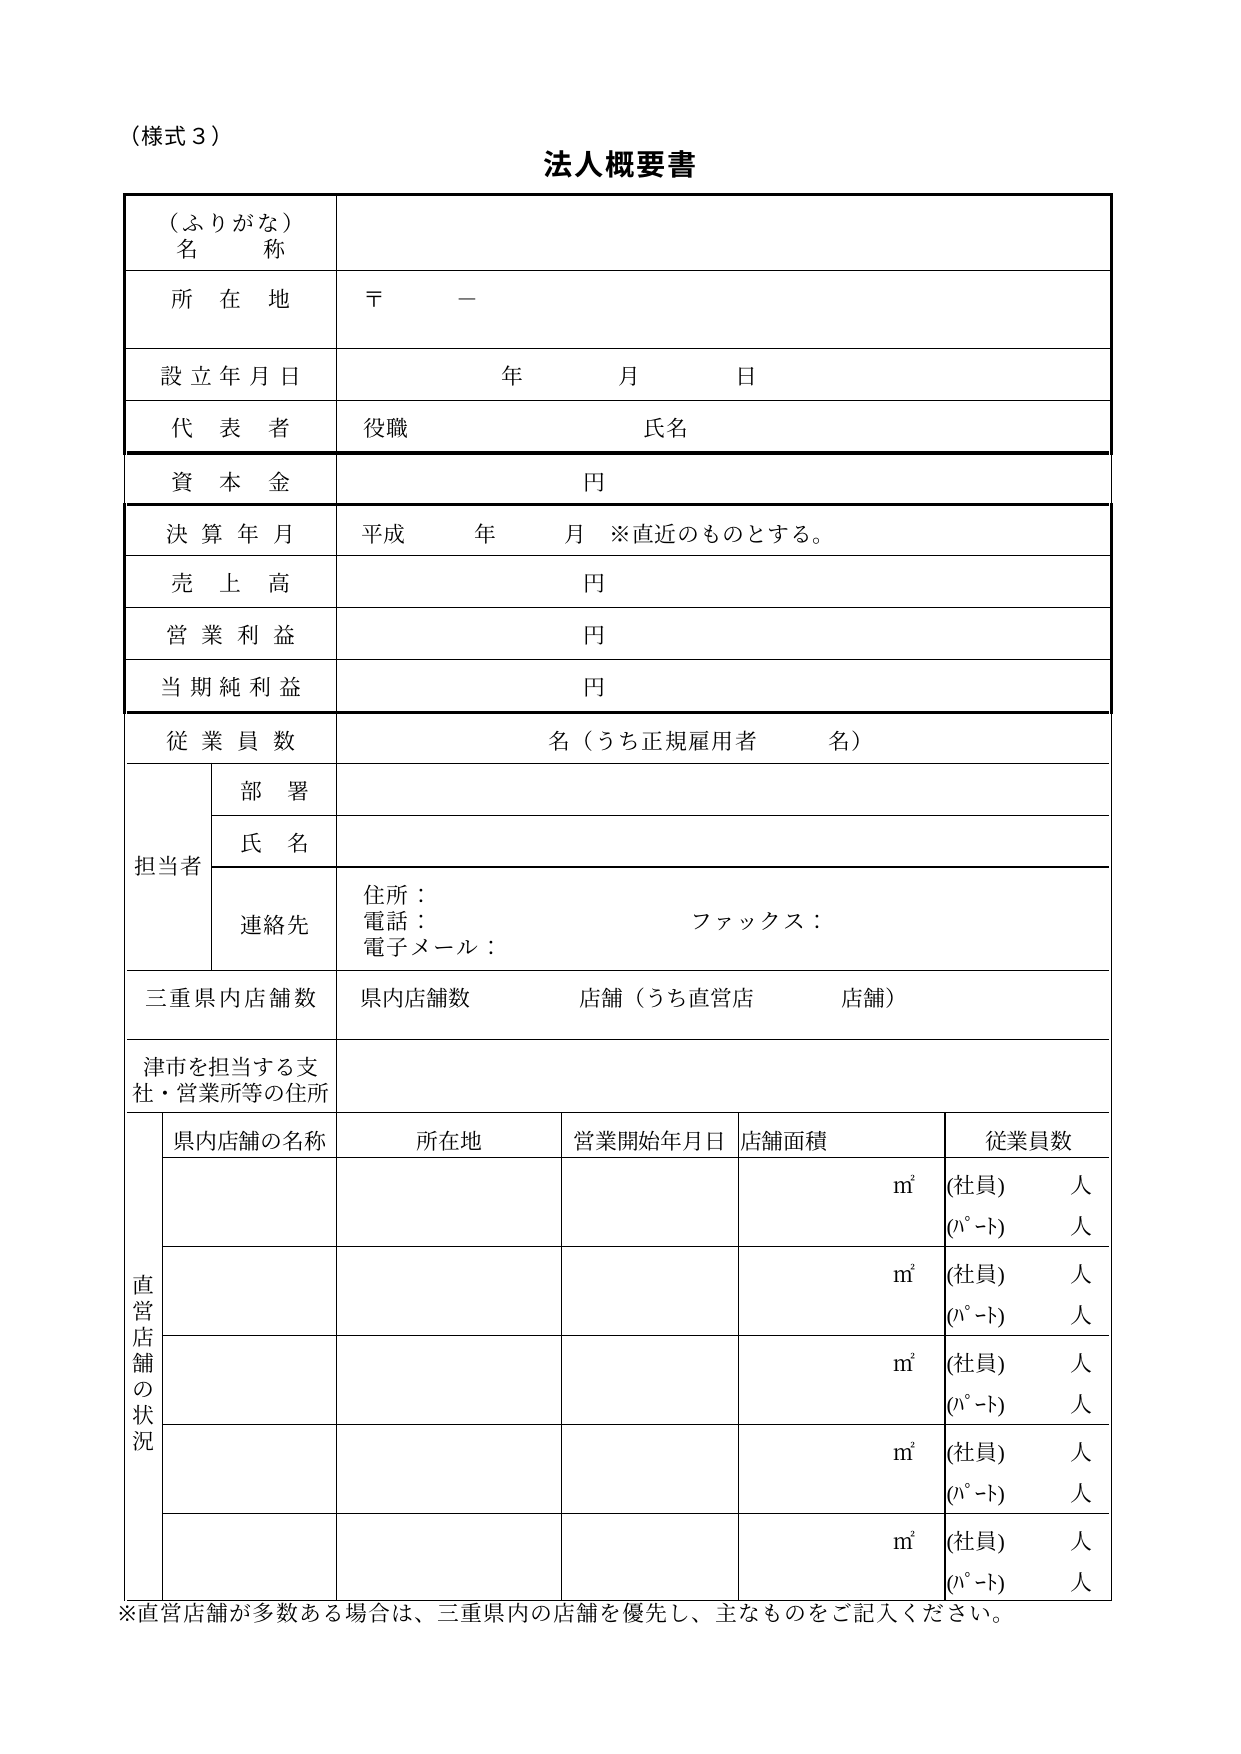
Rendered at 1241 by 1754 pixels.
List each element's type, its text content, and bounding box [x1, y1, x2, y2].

table_cell 担当者 [125, 763, 211, 970]
table_cell 店舗面積 店舗面積及び客席数 [739, 1113, 944, 1157]
table_cell 直営店舗の状況 [125, 1112, 162, 1599]
table_cell (社員) 人 (ﾊﾟｰﾄ) 人 [946, 1246, 1111, 1335]
table_cell (社員) 人 (ﾊﾟｰﾄ) 人 [946, 1157, 1111, 1246]
table_cell [562, 1514, 738, 1599]
table_cell [163, 1336, 336, 1424]
table_cell [337, 1336, 561, 1424]
table_cell 営業利益 [126, 608, 336, 659]
table_cell ㎡ [739, 1336, 944, 1424]
table_cell 年 月 日 [337, 349, 1110, 399]
table_cell 部 署 [212, 764, 336, 814]
text ※直営店舗が多数ある場合は、三重県内の店舗を優先し、主なものをご記入ください。 [118, 1601, 1122, 1627]
table_cell 県内店舗数 店舗（うち直営店 店舗） [337, 970, 1111, 1039]
table_cell [337, 1514, 561, 1599]
table_cell [163, 1158, 336, 1246]
table_cell 円 [337, 556, 1110, 607]
table_cell ㎡ [739, 1425, 944, 1512]
table_cell 資本金 [125, 452, 336, 503]
table_cell 連絡先 [212, 868, 336, 970]
table_cell [337, 763, 1111, 814]
table_cell 円 [337, 660, 1110, 711]
text 法人概要書 [118, 150, 1122, 182]
table_cell [562, 1336, 738, 1424]
text （様式３） [118, 124, 1122, 150]
table_cell 円 [337, 608, 1110, 659]
table_cell [163, 1247, 336, 1335]
table_cell 従業員数 [125, 712, 336, 763]
table_cell 決算年月 [126, 504, 336, 555]
table_cell [337, 815, 1111, 866]
table_cell 従業員数 [946, 1112, 1111, 1157]
table_cell 氏 名 [212, 816, 336, 866]
table_cell [562, 1425, 738, 1512]
table_cell 〒 － [337, 271, 1110, 348]
table_cell [337, 1247, 561, 1335]
table_cell (社員) 人 (ﾊﾟｰﾄ) 人 [946, 1335, 1111, 1424]
table_cell [337, 1158, 561, 1246]
table_cell [337, 1039, 1111, 1112]
table_cell 所在地 [337, 1113, 561, 1157]
table_cell ㎡ [739, 1514, 944, 1599]
table_cell 営業開始年月日 [562, 1113, 738, 1157]
table_cell 売上高 [126, 556, 336, 607]
table_cell (社員) 人 (ﾊﾟｰﾄ) 人 [946, 1424, 1111, 1512]
table_cell [562, 1158, 738, 1246]
table_cell [337, 1425, 561, 1512]
table_cell 津市を担当する支社・営業所等の住所 [125, 1039, 336, 1112]
table_cell 所在地 [126, 271, 336, 348]
table_cell ㎡ [739, 1158, 944, 1246]
table_cell 役職 氏名 [337, 401, 1110, 451]
table_cell ㎡ [739, 1247, 944, 1335]
table_cell 住所： 電話： ファックス： 電子メール： [337, 866, 1111, 970]
table_cell (社員) 人 (ﾊﾟｰﾄ) 人 [946, 1513, 1111, 1599]
table_cell 設立年月日 [126, 349, 336, 399]
table_cell [163, 1514, 336, 1599]
table_cell 円 [337, 451, 1111, 503]
table_cell 三重県内店舗数 [125, 970, 336, 1039]
table_cell 代表者 [126, 401, 336, 451]
table_cell 名（うち正規雇用者 名） [337, 711, 1111, 763]
table_cell 平成 年 月 ※直近のものとする。 [337, 503, 1110, 555]
table_header [337, 196, 1110, 270]
table_header （ふりがな） 名称 [126, 196, 336, 270]
table_cell 県内店舗の名称 [163, 1113, 336, 1157]
table_cell 当期純利益 [126, 660, 336, 711]
table_cell [163, 1425, 336, 1512]
table_cell [562, 1247, 738, 1335]
